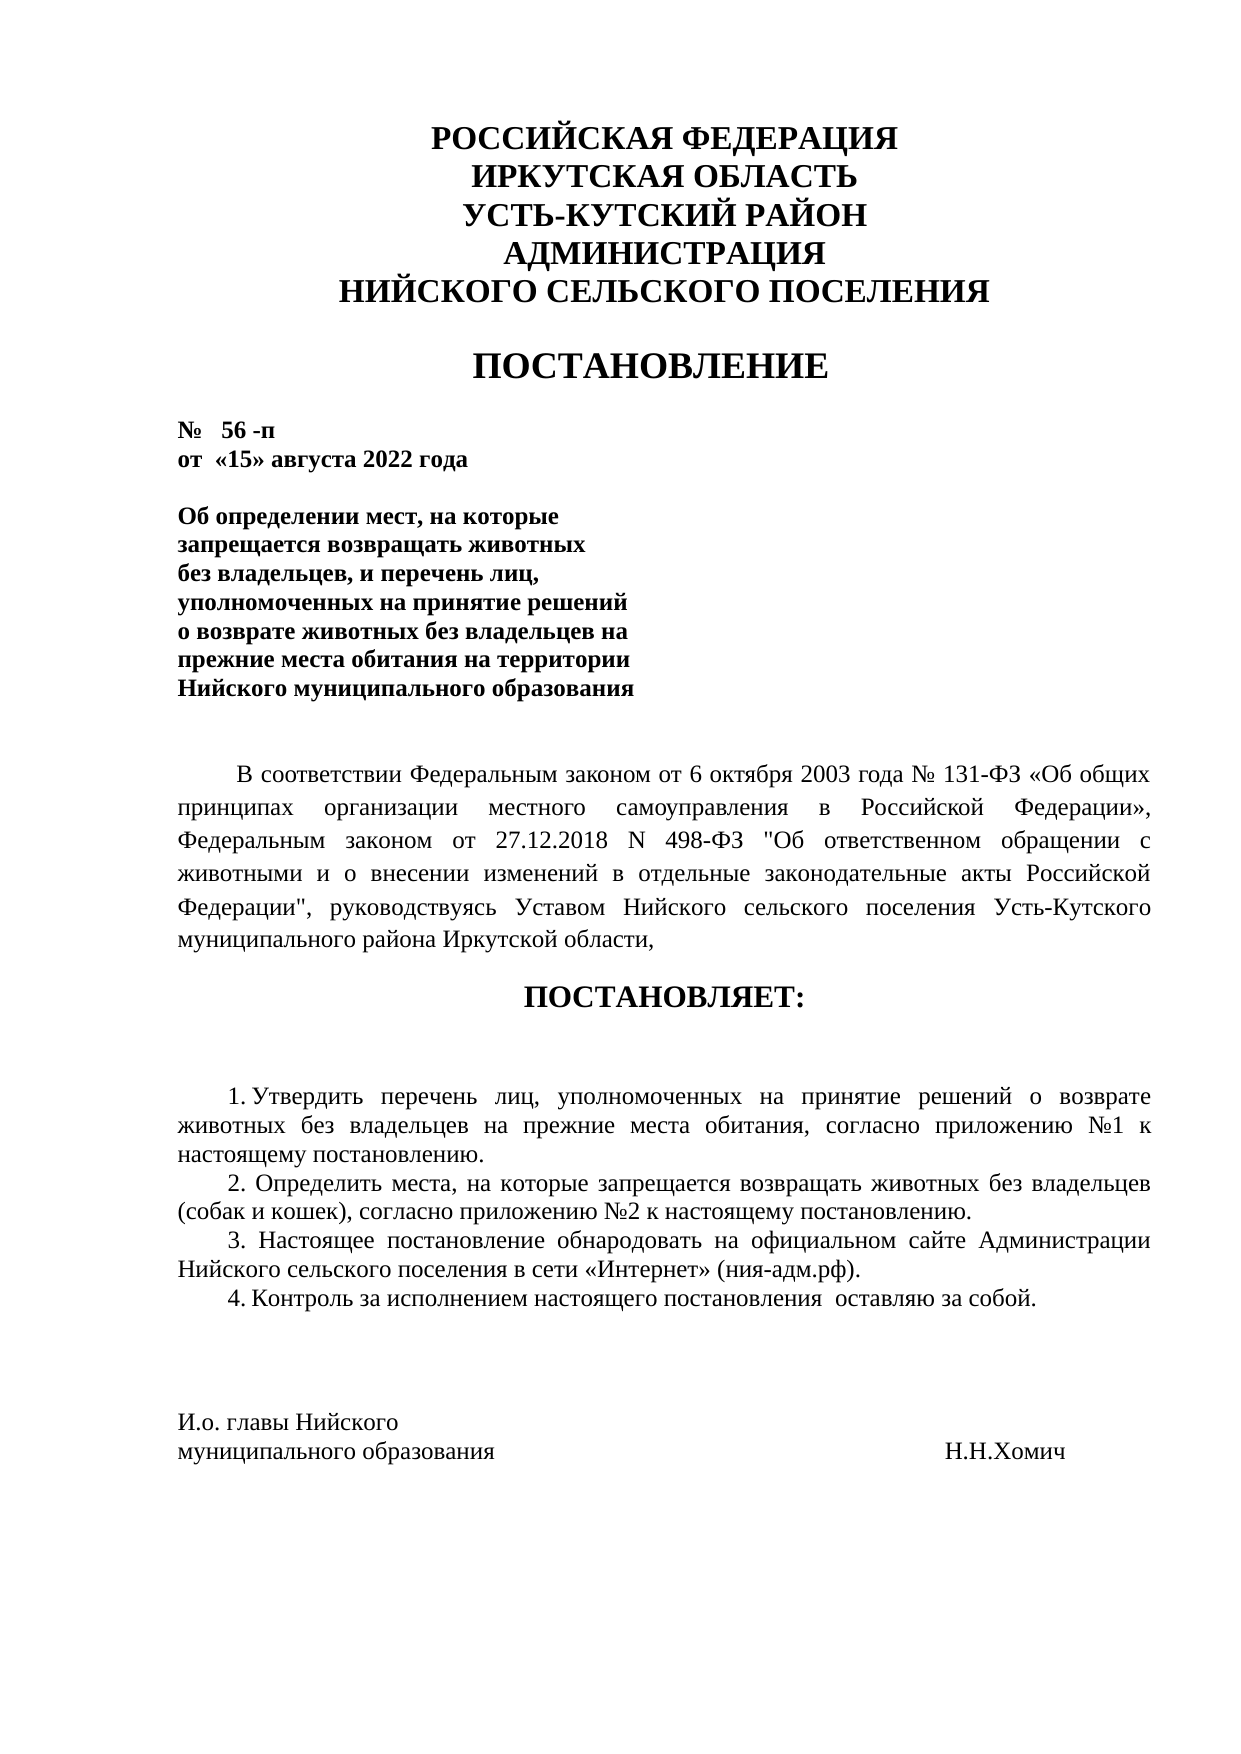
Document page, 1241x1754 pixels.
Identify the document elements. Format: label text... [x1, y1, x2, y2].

subtitle уполномоченных на принятие решений [177, 587, 1152, 616]
subtitle 3. Настоящее постановление обнародовать на официальном сайте Администрации Нийского сельского поселения в сети «Интернет» (ния-адм.рф). [177, 1225, 1152, 1283]
text ПОСТАНОВЛЯЕТ: [177, 978, 1152, 1014]
subtitle Утвердить перечень лиц, уполномоченных на принятие решений о возврате животных без владельцев на прежние места обитания, согласно приложению №1 к настоящему постановлению. [177, 1081, 1152, 1168]
subtitle без владельцев, и перечень лиц, [177, 558, 1152, 587]
subtitle 4. Контроль за исполнением настоящего постановления оставляю за собой. [177, 1283, 1152, 1311]
subtitle № 56 -п [177, 415, 1152, 444]
subtitle ИРКУТСКАЯ ОБЛАСТЬ [177, 156, 1152, 195]
subtitle запрещается возвращать животных [177, 529, 1152, 558]
subtitle Об определении мест, на которые [177, 501, 1152, 529]
subtitle НИЙСКОГО СЕЛЬСКОГО ПОСЕЛЕНИЯ [177, 271, 1152, 310]
subtitle РОССИЙСКАЯ ФЕДЕРАЦИЯ [177, 118, 1152, 156]
subtitle Нийского муниципального образования [177, 673, 1152, 702]
subtitle УСТЬ-КУТСКИЙ РАЙОН [177, 195, 1152, 233]
text В соответствии Федеральным законом от 6 октября 2003 года № 131-ФЗ «Об общих принципах организации местного самоуправления в Российской Федерации», Федеральным законом от 27.12.2018 N 498-ФЗ "Об ответственном обращении с животными и о внесении изменений в отдельные законодательные акты Российской Федерации", руководствуясь Уставом Нийского сельского поселения Усть-Кутского муниципального района Иркутской области, [177, 759, 1152, 953]
subtitle о возврате животных без владельцев на [177, 616, 1152, 644]
subtitle 2. Определить места, на которые запрещается возвращать животных без владельцев (собак и кошек), согласно приложению №2 к настоящему постановлению. [177, 1168, 1152, 1225]
subtitle прежние места обитания на территории [177, 644, 1152, 673]
subtitle ПОСТАНОВЛЕНИЕ [177, 343, 1152, 386]
subtitle муниципального образования Н.Н.Хомич [177, 1436, 1152, 1465]
subtitle АДМИНИСТРАЦИЯ [177, 233, 1152, 271]
subtitle от «15» августа 2022 года [177, 444, 1152, 473]
subtitle И.о. главы Нийского [177, 1407, 1152, 1436]
